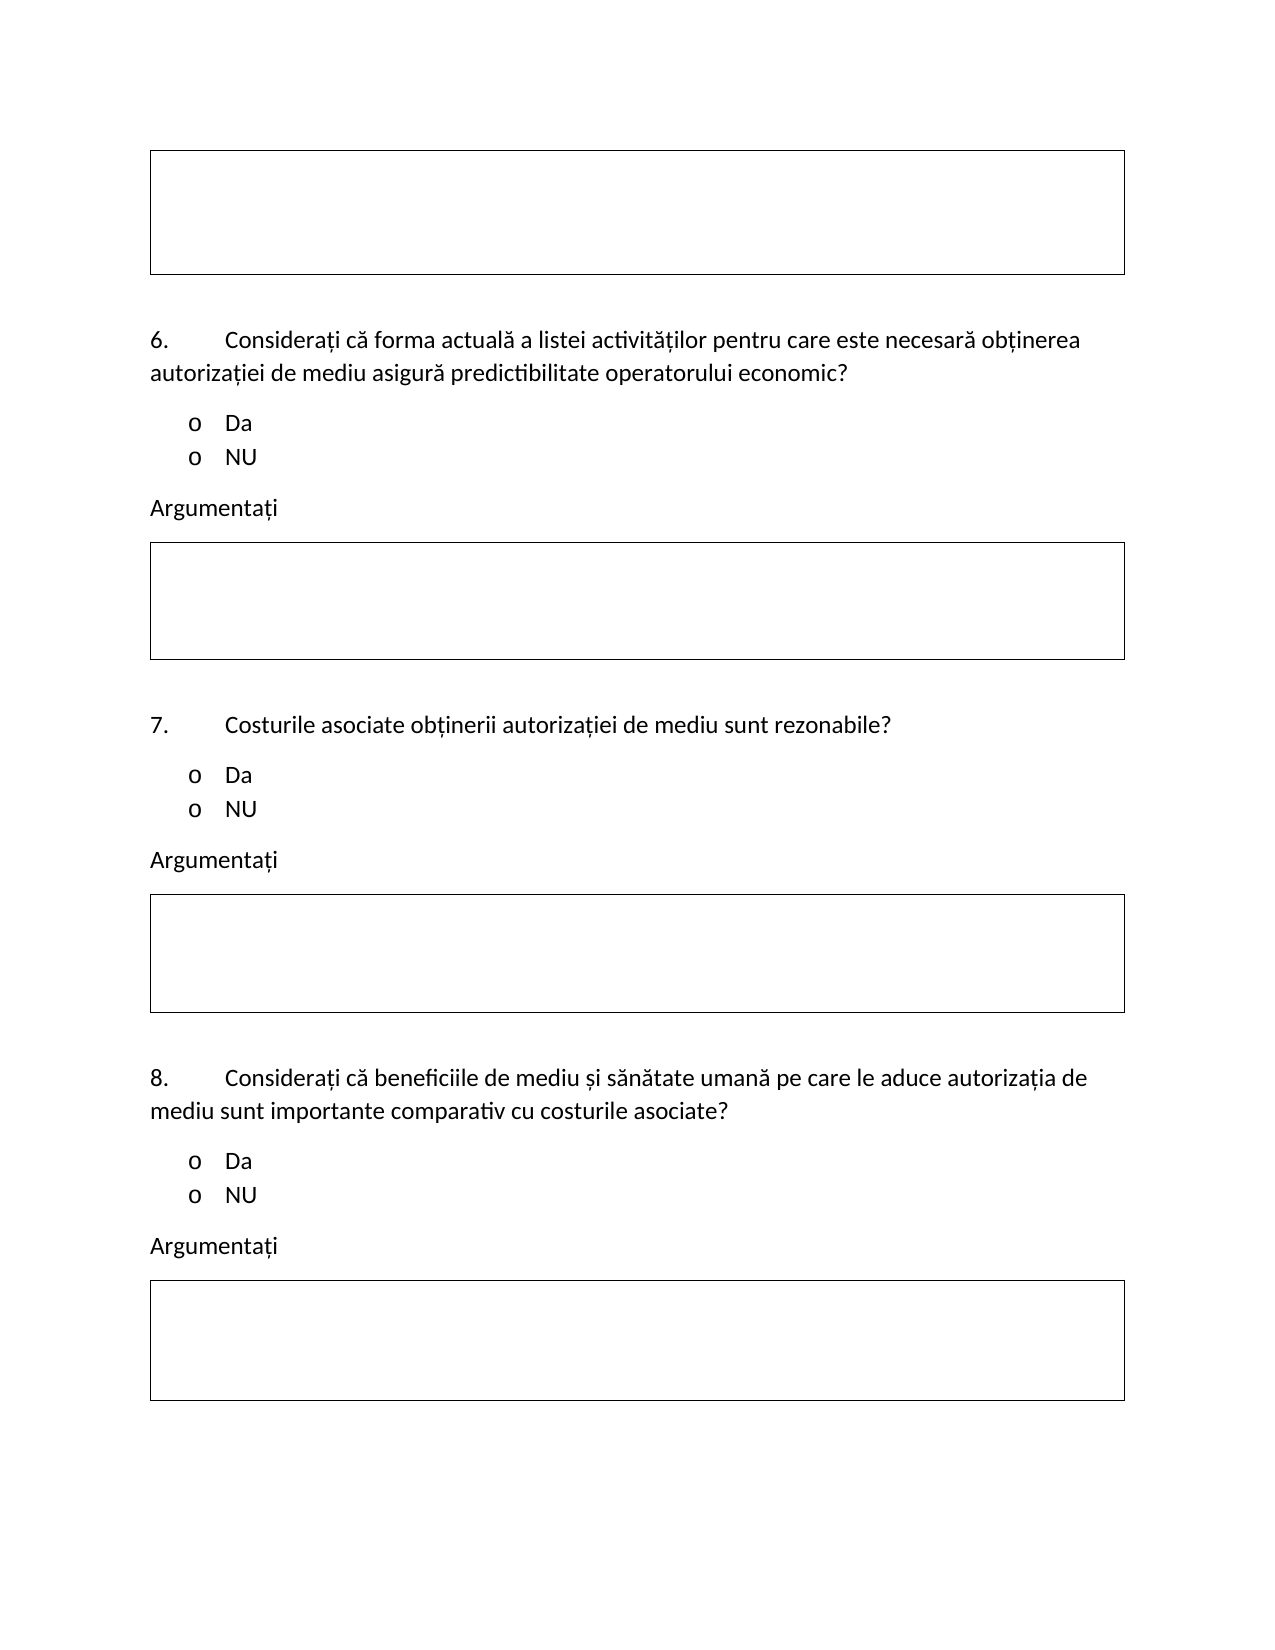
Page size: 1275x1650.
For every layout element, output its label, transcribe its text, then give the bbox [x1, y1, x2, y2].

text Argumentați [150, 492, 1125, 522]
text Argumentați [150, 844, 1125, 874]
table_header [151, 151, 1124, 274]
list NU [187, 1179, 1125, 1211]
text Argumentați [150, 1230, 1125, 1261]
list NU [187, 441, 1125, 473]
list Da [187, 407, 1125, 438]
table_header [151, 543, 1124, 659]
list Da [187, 759, 1125, 791]
table_header [151, 1281, 1124, 1399]
text 7. Costurile asociate obținerii autorizației de mediu sunt rezonabile? [150, 709, 1125, 740]
text 8. Considerați că beneficiile de mediu și sănătate umană pe care le aduce autorizația de mediu sunt importante comparativ cu costurile asociate? [150, 1062, 1125, 1126]
text 6. Considerați că forma actuală a listei activităților pentru care este necesară obținerea autorizației de mediu asigură predictibilitate operatorului economic? [150, 324, 1125, 388]
list NU [187, 793, 1125, 825]
list Da [187, 1145, 1125, 1177]
table_header [151, 895, 1124, 1012]
